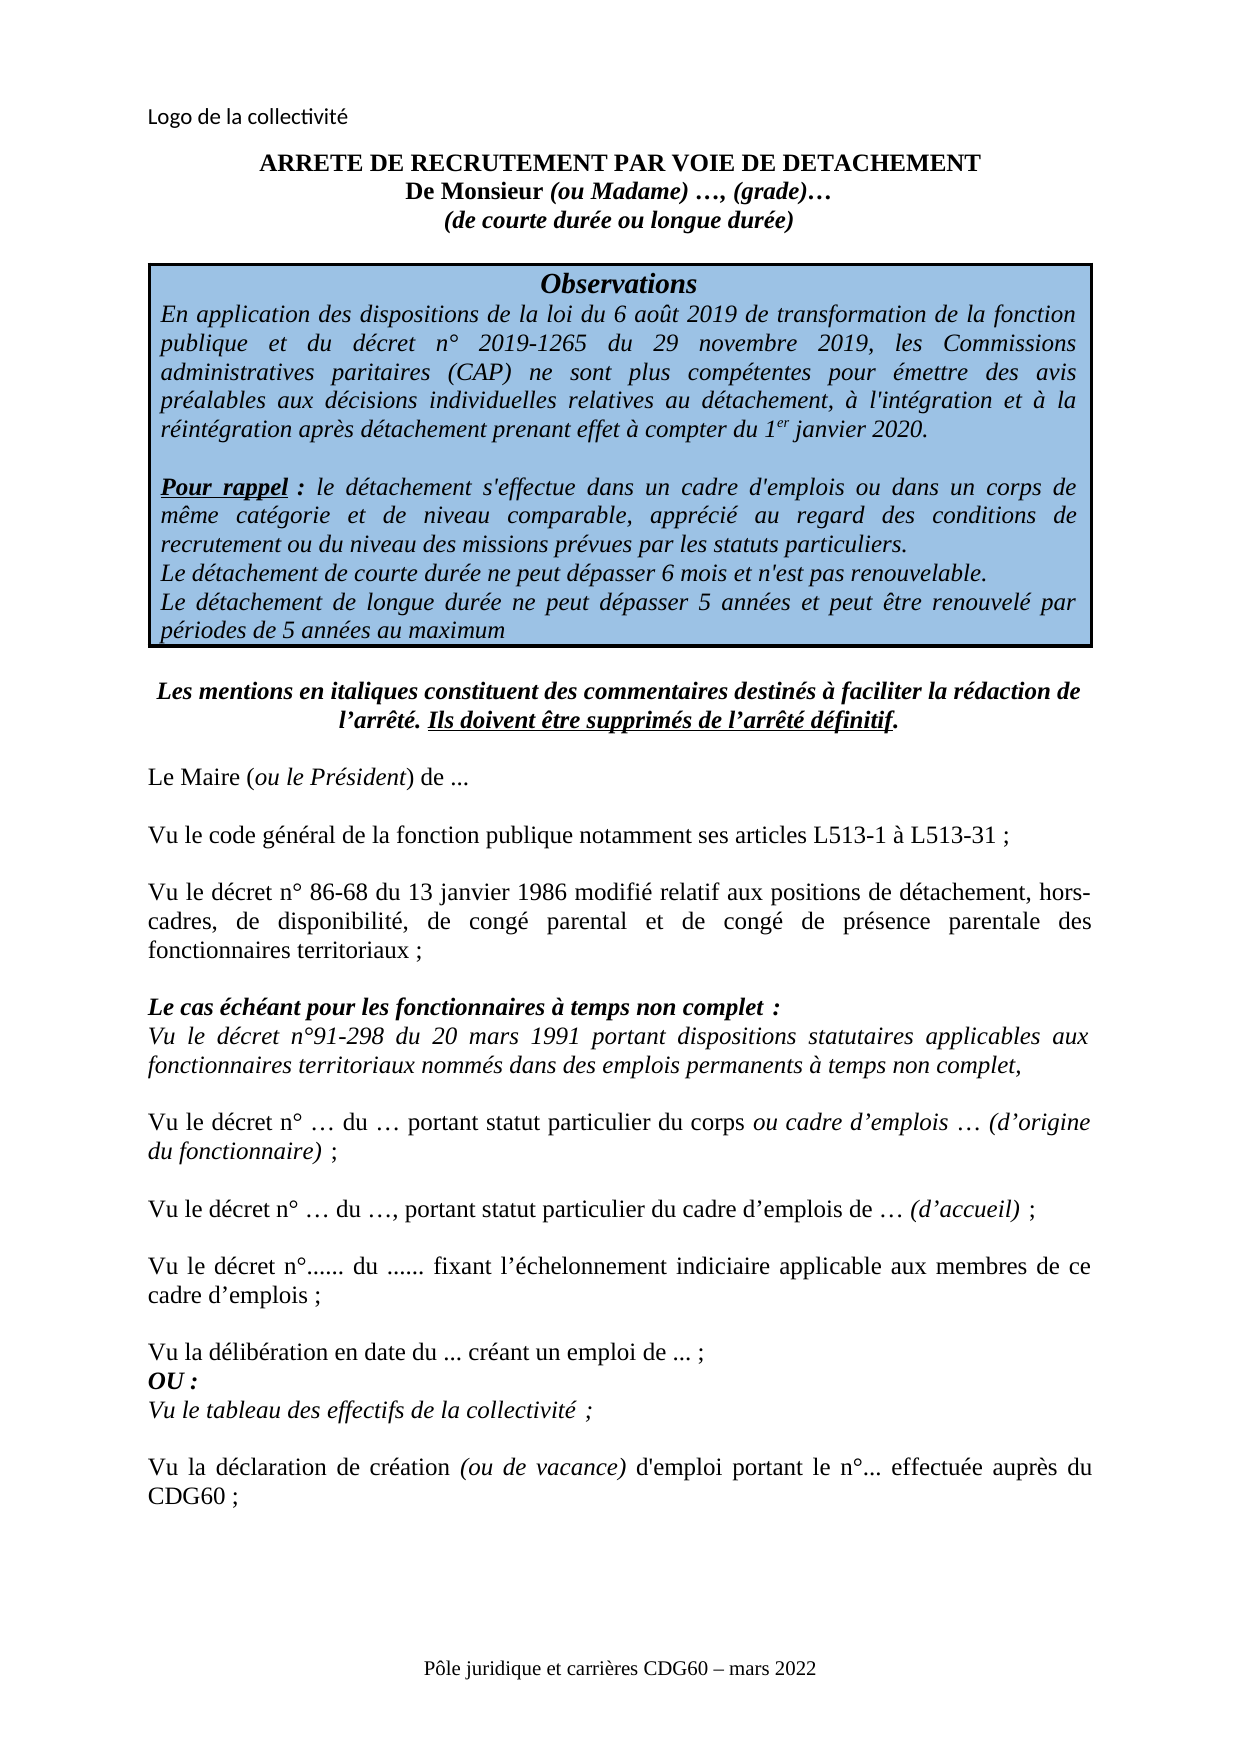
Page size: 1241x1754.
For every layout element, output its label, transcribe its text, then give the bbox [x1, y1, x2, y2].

text Le Maire (ou le Président) de ... [148, 762, 1093, 791]
text De Monsieur (ou Madame) …, (grade)… [148, 176, 1093, 205]
table_header Observations En application des dispositions de la loi du 6 août 2019 de transformation de la fonction publique et du décret n° 2019-1265 du 29 novembre 2019, les Commissions administratives paritaires (CAP) ne sont plus compétentes pour émettre des avis préalables aux décisions individuelles relatives au détachement, à l'intégration et à la réintégration après détachement prenant effet à compter du 1er janvier 2020. Pour rappel : le détachement s'effectue dans un cadre d'emplois ou dans un corps de même catégorie et de niveau comparable, apprécié au regard des conditions de recrutement ou du niveau des missions prévues par les statuts particuliers. Le détachement de courte durée ne peut dépasser 6 mois et n'est pas renouvelable. Le détachement de longue durée ne peut dépasser 5 années et peut être renouvelé par périodes de 5 années au maximum [151, 266, 1090, 644]
text Le cas échéant pour les fonctionnaires à temps non complet : [148, 992, 1093, 1021]
text Vu le décret n° … du …, portant statut particulier du cadre d’emplois de … (d’accueil) ; [148, 1194, 1093, 1222]
text Vu le décret n°...... du ...... fixant l’échelonnement indiciaire applicable aux membres de ce cadre d’emplois ; [148, 1251, 1093, 1309]
text Vu la déclaration de création (ou de vacance) d'emploi portant le n°... effectuée auprès du CDG60 ; [148, 1452, 1093, 1510]
text Vu le tableau des effectifs de la collectivité ; [148, 1395, 1093, 1424]
text Vu la délibération en date du ... créant un emploi de ... ; [148, 1337, 1093, 1366]
text Vu le décret n°91-298 du 20 mars 1991 portant dispositions statutaires applicables aux fonctionnaires territoriaux nommés dans des emplois permanents à temps non complet, [148, 1021, 1093, 1079]
text ARRETE DE RECRUTEMENT PAR VOIE DE DETACHEMENT [148, 148, 1093, 176]
text Vu le décret n° 86-68 du 13 janvier 1986 modifié relatif aux positions de détachement, hors-cadres, de disponibilité, de congé parental et de congé de présence parentale des fonctionnaires territoriaux ; [148, 877, 1093, 964]
text (de courte durée ou longue durée) [148, 205, 1093, 234]
text Vu le code général de la fonction publique notamment ses articles L513-1 à L513-31 ; [148, 820, 1093, 849]
text OU : [148, 1366, 1093, 1395]
text Les mentions en italiques constituent des commentaires destinés à faciliter la rédaction de l’arrêté. Ils doivent être supprimés de l’arrêté définitif. [148, 676, 1093, 734]
text Vu le décret n° … du … portant statut particulier du corps ou cadre d’emplois … (d’origine du fonctionnaire) ; [148, 1107, 1093, 1165]
